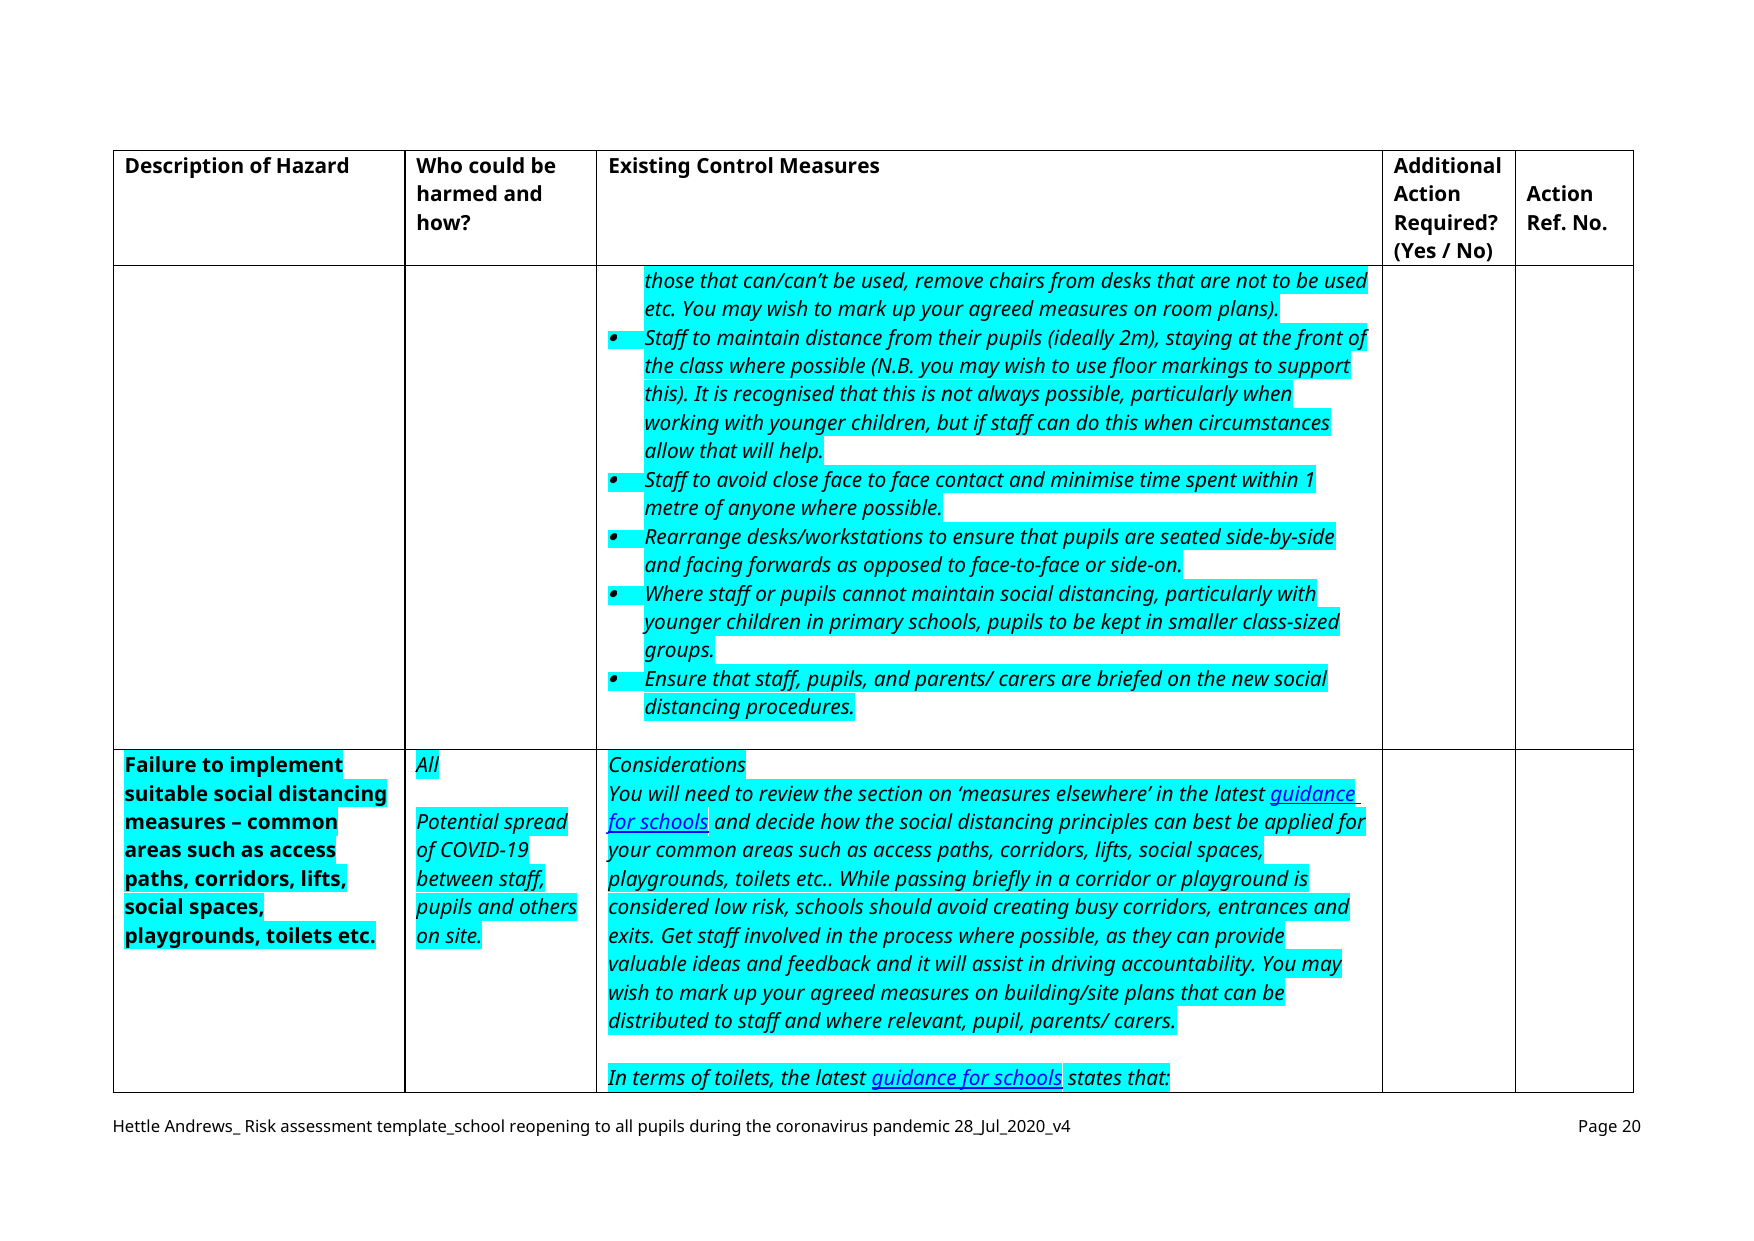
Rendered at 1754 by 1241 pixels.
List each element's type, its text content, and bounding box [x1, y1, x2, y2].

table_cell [597, 266, 1382, 749]
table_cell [114, 266, 404, 749]
table_header Existing Control Measures [597, 151, 1382, 265]
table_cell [406, 266, 596, 749]
table_header Who could be harmed and how? [406, 151, 596, 265]
table_cell [1383, 266, 1515, 749]
table_header Action Ref. No. [1516, 151, 1633, 265]
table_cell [406, 750, 596, 1092]
table_cell [1383, 750, 1515, 1092]
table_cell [114, 750, 404, 1092]
table_header Description of Hazard [114, 151, 404, 265]
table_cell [597, 750, 1382, 1092]
table_header Additional Action Required? (Yes / No) [1383, 151, 1515, 265]
table_cell [1516, 750, 1633, 1092]
table_cell [1516, 266, 1633, 749]
